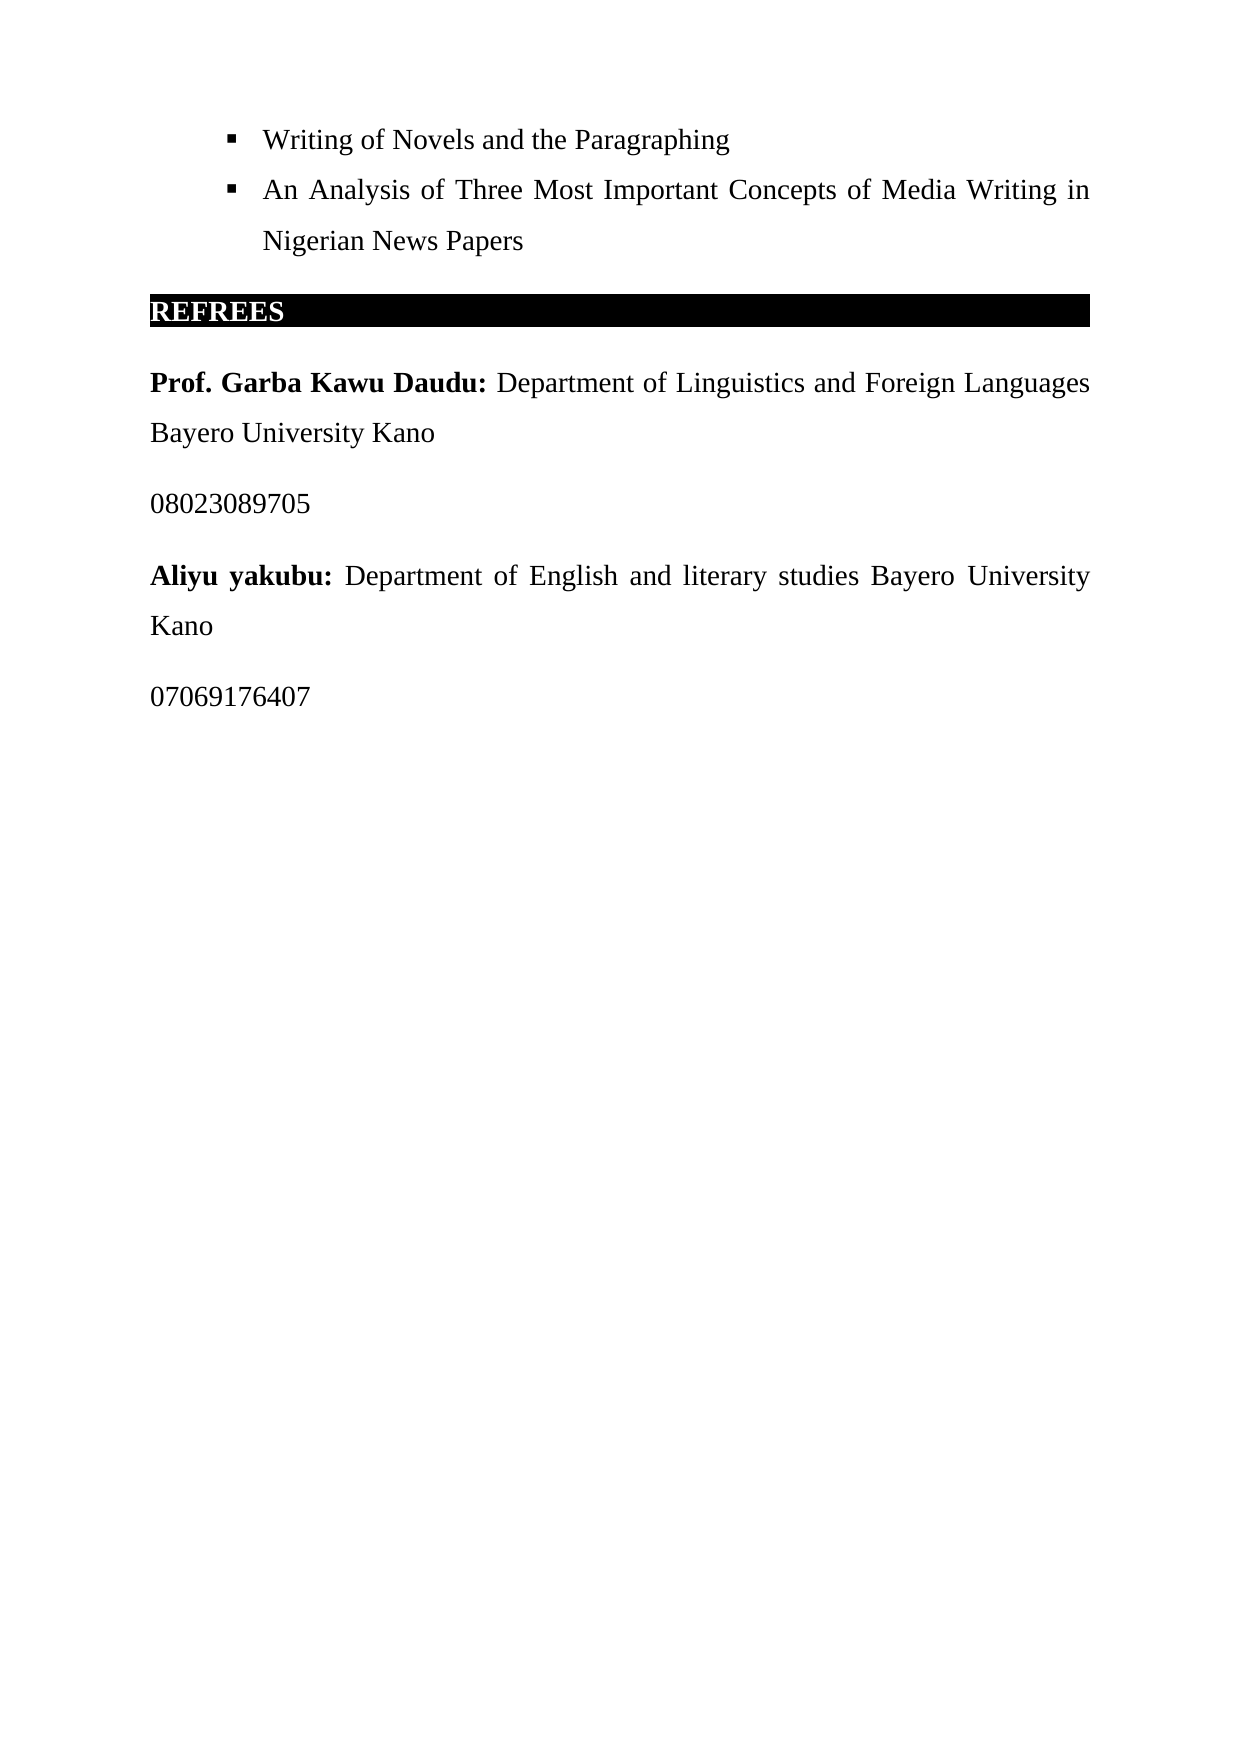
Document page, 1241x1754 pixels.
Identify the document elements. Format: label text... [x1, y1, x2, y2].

text Prof. Garba Kawu Daudu: Department of Linguistics and Foreign Languages Bayero University Kano [150, 365, 1090, 449]
list Writing of Novels and the Paragraphing [225, 122, 1090, 156]
list An Analysis of Three Most Important Concepts of Media Writing in Nigerian News Papers [225, 172, 1090, 256]
text Aliyu yakubu: Department of English and literary studies Bayero University Kano [150, 558, 1090, 641]
text REFREES [150, 294, 1090, 327]
text 07069176407 [150, 679, 1090, 713]
text 08023089705 [150, 486, 1090, 520]
